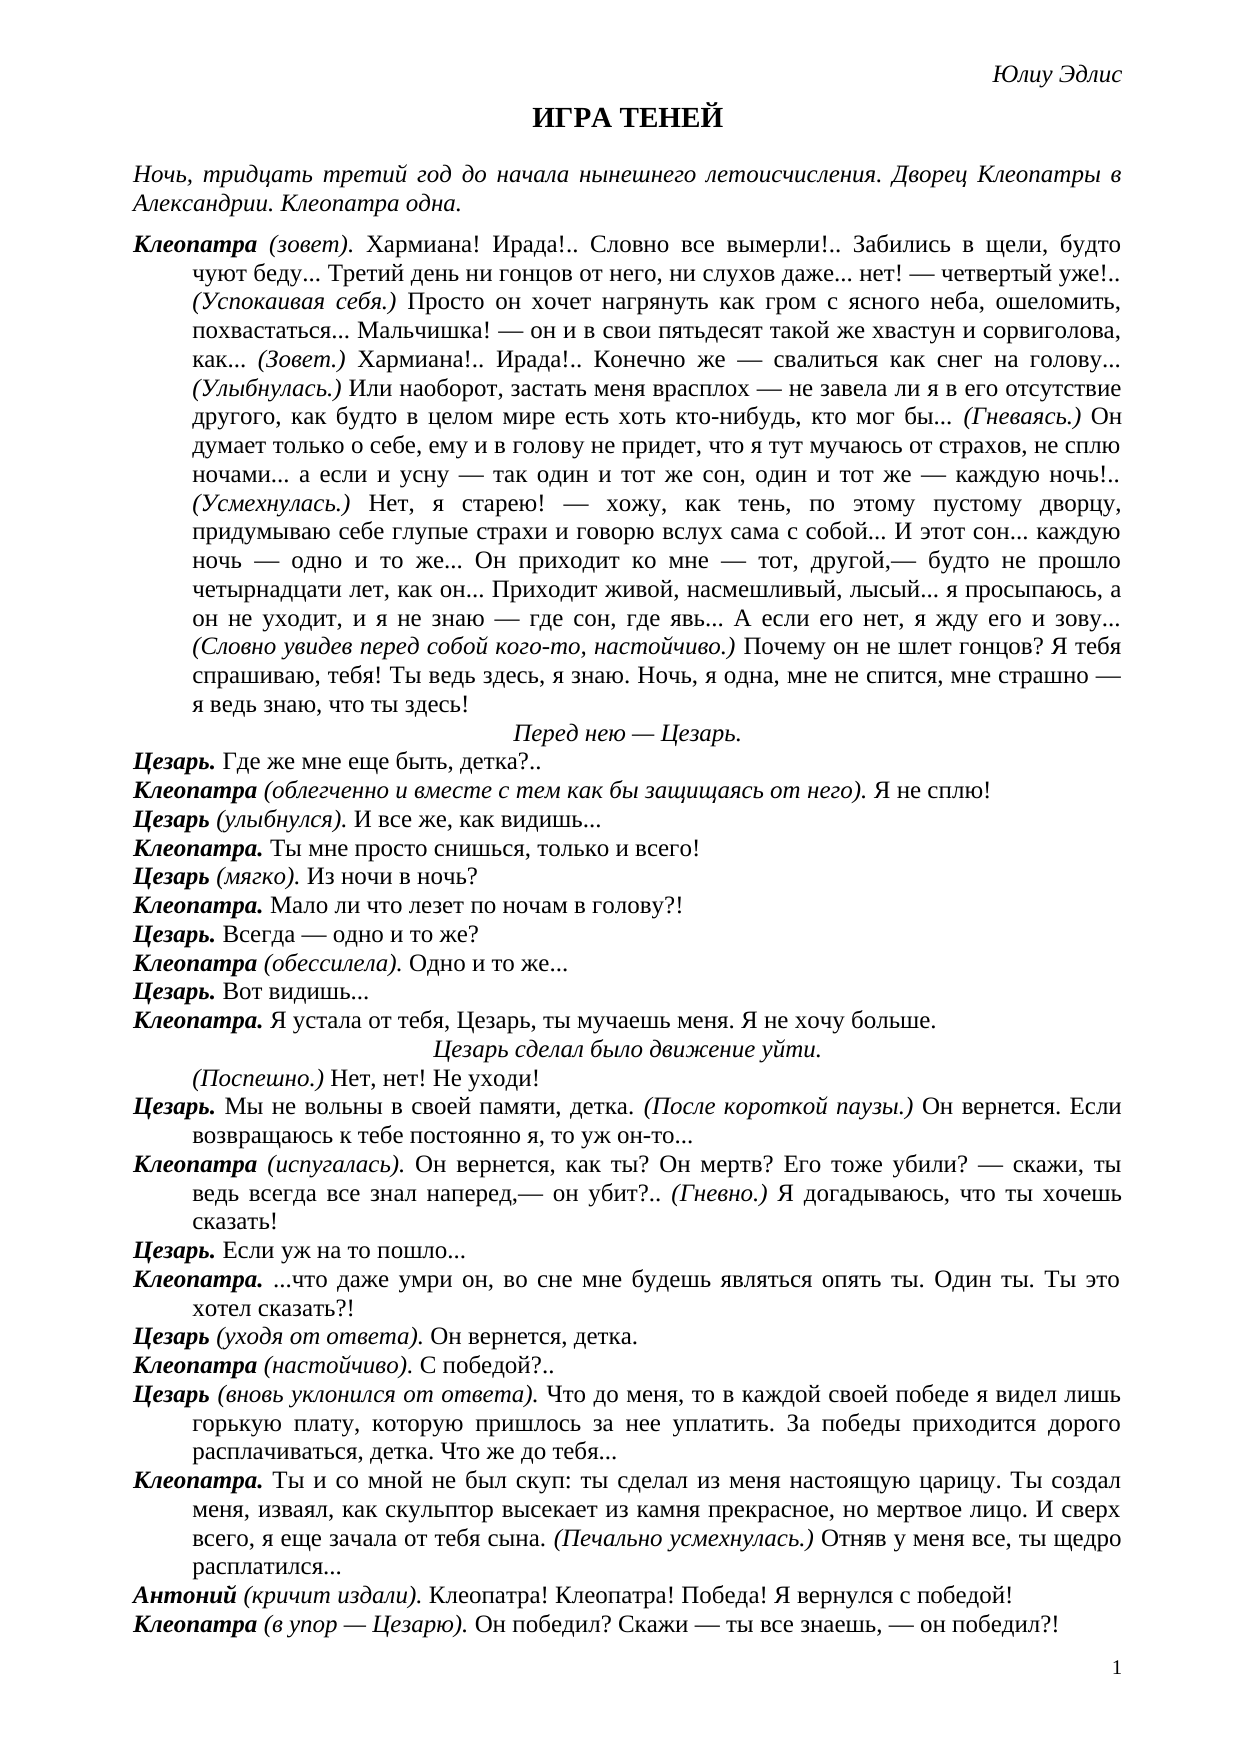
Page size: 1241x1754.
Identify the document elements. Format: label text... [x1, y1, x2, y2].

text Клеопатра. Я устала от тебя, Цезарь, ты мучаешь меня. Я не хочу больше. [133, 1005, 1122, 1034]
text Цезарь. Где же мне еще быть, детка?.. [133, 746, 1122, 775]
text Клеопатра. Ты мне просто снишься, только и всего! [133, 833, 1122, 861]
text Цезарь (вновь уклонился от ответа). Что до меня, то в каждой своей победе я видел лишь горькую плату, которую пришлось за нее уплатить. За победы приходится дорого расплачиваться, детка. Что же до тебя... [133, 1379, 1122, 1465]
text Цезарь. Вот видишь... [133, 976, 1122, 1005]
text Клеопатра (зовет). Хармиана! Ирада!.. Словно все вымерли!.. Забились в щели, будто чуют беду... Третий день ни гонцов от него, ни слухов даже... нет! — четвертый уже!.. (Успокаивая себя.) Просто он хочет нагрянуть как гром с ясного неба, ошеломить, похвастаться... Мальчишка! — он и в свои пятьдесят такой же хвастун и сорвиголова, как... (Зовет.) Хармиана!.. Ирада!.. Конечно же — свалиться как снег на голову... (Улыбнулась.) Или наоборот, застать меня врасплох — не завела ли я в его отсутствие другого, как будто в целом мире есть хоть кто-нибудь, кто мог бы... (Гневаясь.) Он думает только о себе, ему и в голову не придет, что я тут мучаюсь от страхов, не сплю ночами... а если и усну — так один и тот же сон, один и тот же — каждую ночь!.. (Усмехнулась.) Нет, я старею! — хожу, как тень, по этому пустому дворцу, придумываю себе глупые страхи и говорю вслух сама с собой... И этот сон... каждую ночь — одно и то же... Он приходит ко мне — тот, другой,— будто не прошло четырнадцати лет, как он... Приходит живой, насмешливый, лысый... я просыпаюсь, а он не уходит, и я не знаю — где сон, где явь... А если его нет, я жду его и зову... (Словно увидев перед собой кого-то, настойчиво.) Почему он не шлет гонцов? Я тебя спрашиваю, тебя! Ты ведь здесь, я знаю. Ночь, я одна, мне не спится, мне страшно — я ведь знаю, что ты здесь! [133, 229, 1122, 718]
text Клеопатра (испугалась). Он вернется, как ты? Он мертв? Его тоже убили? — скажи, ты ведь всегда все знал наперед,— он убит?.. (Гневно.) Я догадываюсь, что ты хочешь сказать! [133, 1149, 1122, 1235]
text Ночь, тридцать третий год до начала нынешнего летоисчисления. Дворец Клеопатры в Александрии. Клеопатра одна. [133, 159, 1122, 216]
title ИГРА ТЕНЕЙ [133, 100, 1122, 134]
text Клеопатра (настойчиво). С победой?.. [133, 1350, 1122, 1379]
text Клеопатра. Мало ли что лезет по ночам в голову?! [133, 890, 1122, 919]
text Клеопатра (обессилела). Одно и то же... [133, 948, 1122, 976]
text Клеопатра. Ты и со мной не был скуп: ты сделал из меня настоящую царицу. Ты создал меня, изваял, как скульптор высекает из камня прекрасное, но мертвое лицо. И сверх всего, я еще зачала от тебя сына. (Печально усмехнулась.) Отняв у меня все, ты щедро расплатился... [133, 1465, 1122, 1580]
text (Поспешно.) Нет, нет! Не уходи! [192, 1063, 1122, 1091]
text Клеопатра. ...что даже умри он, во сне мне будешь являться опять ты. Один ты. Ты это хотел сказать?! [133, 1264, 1122, 1321]
text Цезарь сделал было движение уйти. [133, 1034, 1122, 1063]
text Антоний (кричит издали). Клеопатра! Клеопатра! Победа! Я вернулся с победой! [133, 1580, 1122, 1609]
text Клеопатра (облегченно и вместе с тем как бы защищаясь от него). Я не сплю! [133, 775, 1122, 804]
text Цезарь (уходя от ответа). Он вернется, детка. [133, 1321, 1122, 1350]
subtitle Юлиу Эдлис [133, 59, 1122, 88]
text Цезарь (мягко). Из ночи в ночь? [133, 861, 1122, 890]
text Цезарь. Если уж на то пошло... [133, 1235, 1122, 1264]
text Клеопатра (в упор — Цезарю). Он победил? Скажи — ты все знаешь, — он победил?! [133, 1609, 1122, 1638]
text Цезарь. Всегда — одно и то же? [133, 919, 1122, 948]
text Перед нею — Цезарь. [133, 718, 1122, 746]
text Цезарь (улыбнулся). И все же, как видишь... [133, 804, 1122, 833]
text Цезарь. Мы не вольны в своей памяти, детка. (После короткой паузы.) Он вернется. Если возвращаюсь к тебе постоянно я, то уж он-то... [133, 1091, 1122, 1149]
